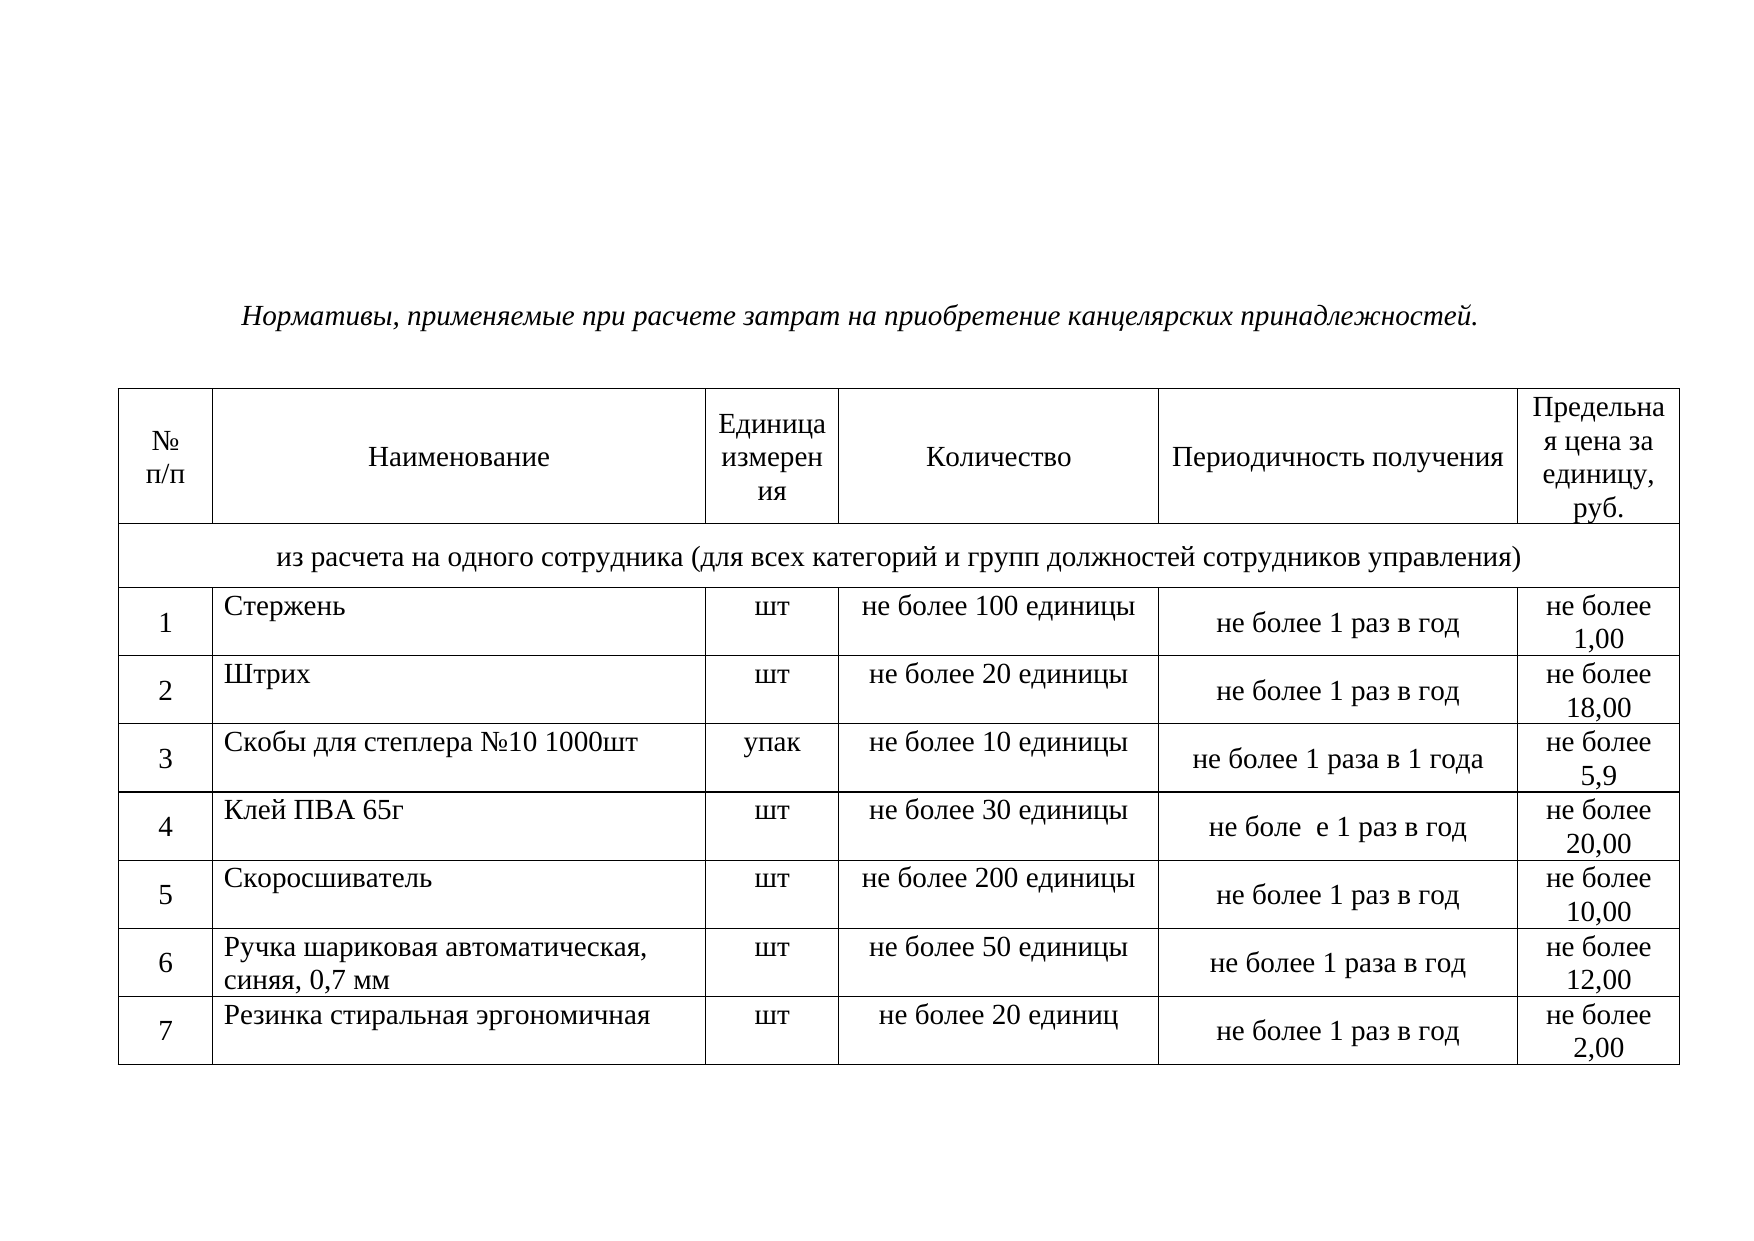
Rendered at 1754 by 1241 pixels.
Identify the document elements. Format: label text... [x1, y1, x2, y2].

table_header Предельная цена за единицу, руб. [1518, 389, 1679, 523]
table_cell не более 10 единицы [839, 724, 1158, 791]
table_cell не более 1 раз в год [1159, 588, 1517, 655]
table_cell не более 20 единиц [839, 997, 1158, 1064]
table_cell Клей ПВА 65г [213, 793, 705, 859]
table_cell не более 1 раз в год [1159, 861, 1517, 928]
table_cell 3 [119, 724, 212, 791]
table_cell 1 [119, 588, 212, 655]
table_cell шт [706, 997, 838, 1064]
table_cell не более 1 раз в год [1159, 656, 1517, 723]
table_cell не более 2,00 [1518, 997, 1679, 1064]
table_cell 5 [119, 861, 212, 928]
table_cell не более 1 раз в год [1159, 997, 1517, 1064]
table_cell не более 50 единицы [839, 929, 1158, 996]
table_cell упак [706, 724, 838, 791]
table_cell не более 20 единицы [839, 656, 1158, 723]
table_cell не боле е 1 раз в год [1159, 793, 1517, 859]
table_cell Скобы для степлера №10 1000шт [213, 724, 705, 791]
table_cell не более 1 раза в 1 года [1159, 724, 1517, 791]
table_cell шт [706, 793, 838, 859]
table_cell шт [706, 929, 838, 996]
table_cell из расчета на одного сотрудника (для всех категорий и групп должностей сотрудников управления) [119, 524, 1679, 587]
table_header Наименование [213, 389, 705, 523]
table_cell не более 30 единицы [839, 793, 1158, 859]
table_cell шт [706, 861, 838, 928]
table_cell Скоросшиватель [213, 861, 705, 928]
table_cell не более 18,00 [1518, 656, 1679, 723]
table_cell Резинка стиральная эргономичная [213, 997, 705, 1064]
table_cell 6 [119, 929, 212, 996]
table_header Количество [839, 389, 1158, 523]
table_cell 4 [119, 793, 212, 859]
table_cell Ручка шариковая автоматическая, синяя, 0,7 мм [213, 929, 705, 996]
table_cell не более 12,00 [1518, 929, 1679, 996]
table_cell не более 10,00 [1518, 861, 1679, 928]
table_cell шт [706, 588, 838, 655]
table_header Периодичность получения [1159, 389, 1517, 523]
table_cell шт [706, 656, 838, 723]
table_cell не более 5,9 [1518, 724, 1679, 791]
table_cell не более 100 единицы [839, 588, 1158, 655]
table_cell не более 20,00 [1518, 793, 1679, 859]
table_cell не более 200 единицы [839, 861, 1158, 928]
table_cell 2 [119, 656, 212, 723]
table_header № п/п [119, 389, 212, 523]
table_cell не более 1,00 [1518, 588, 1679, 655]
text Нормативы, применяемые при расчете затрат на приобретение канцелярских принадлежностей. [118, 302, 1601, 331]
table_cell не более 1 раза в год [1159, 929, 1517, 996]
table_cell 7 [119, 997, 212, 1064]
table_cell Стержень [213, 588, 705, 655]
table_header Единица измерения [706, 389, 838, 523]
table_cell Штрих [213, 656, 705, 723]
